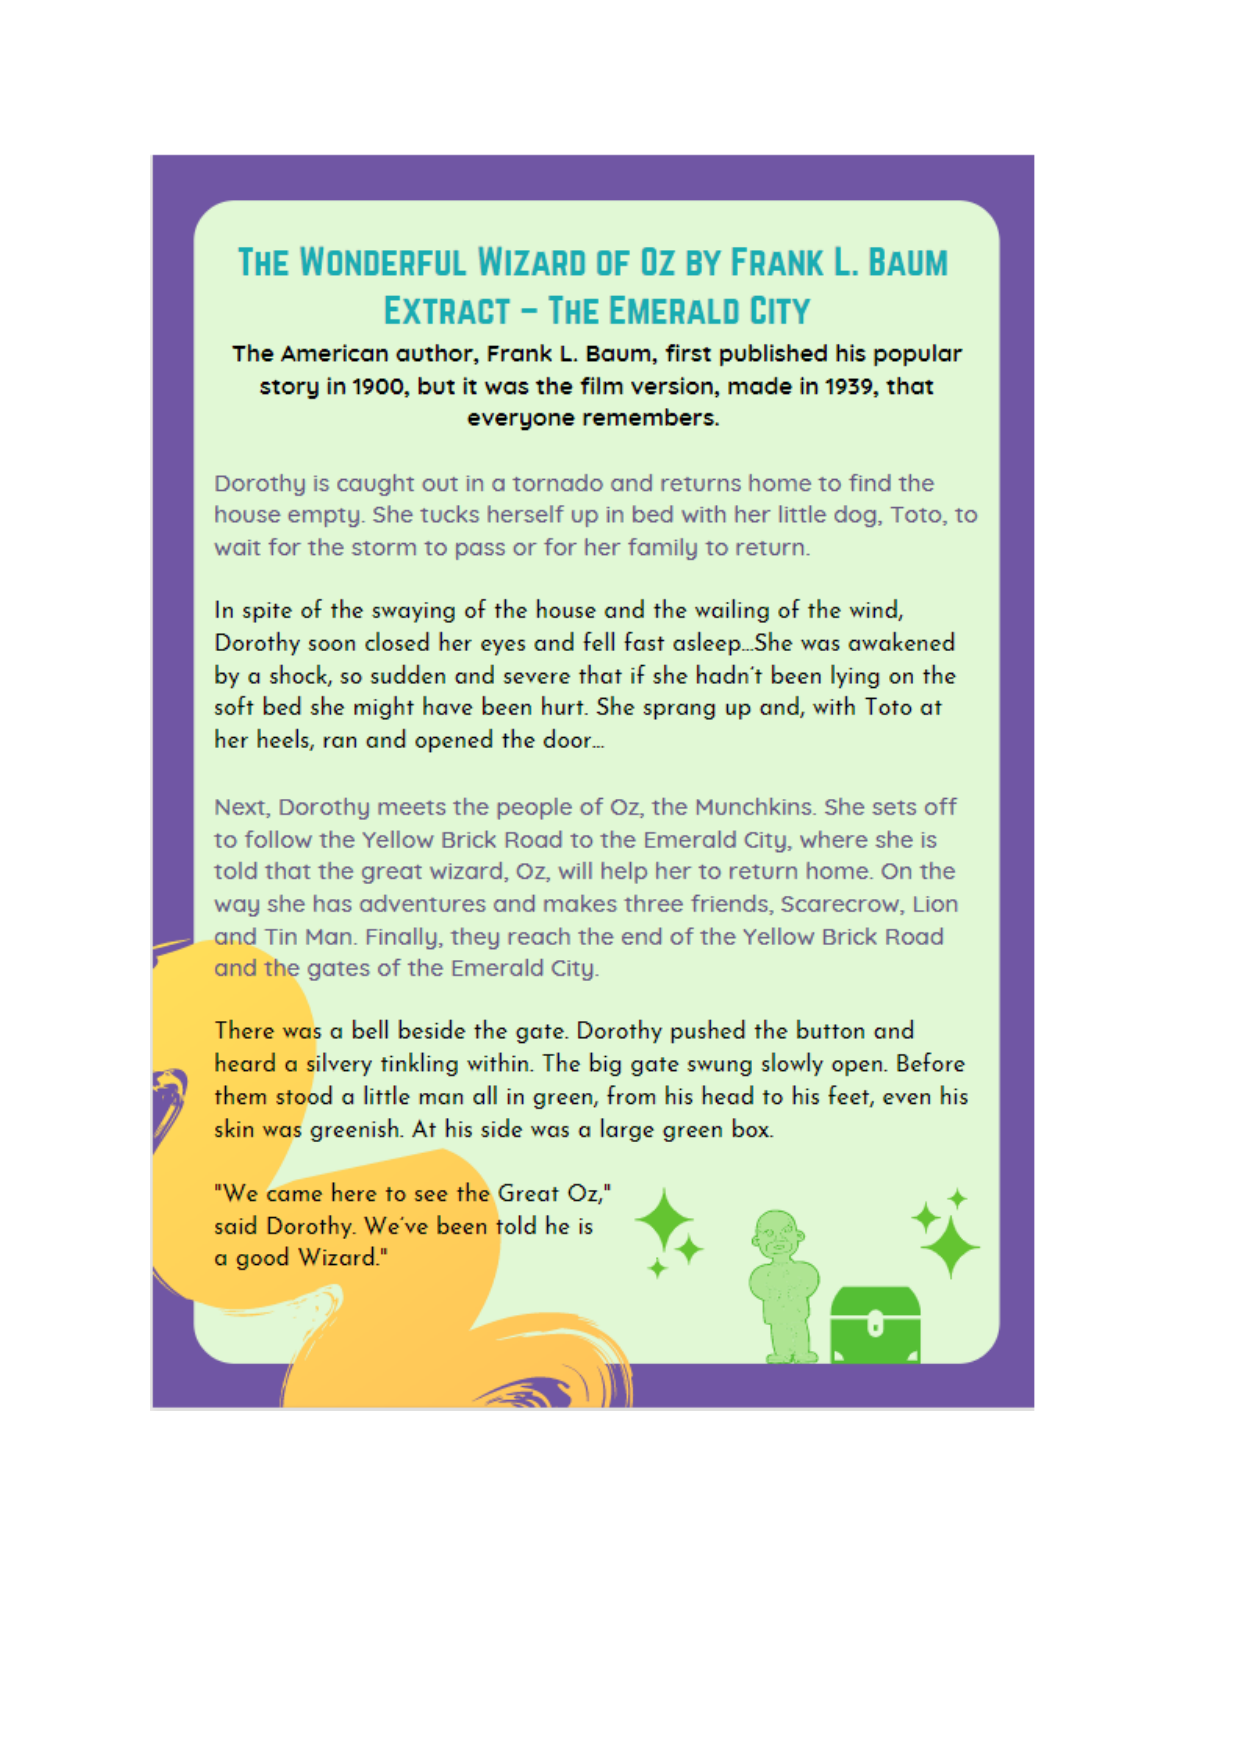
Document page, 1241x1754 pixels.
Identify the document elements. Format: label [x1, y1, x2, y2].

picture [150, 150, 1035, 1411]
